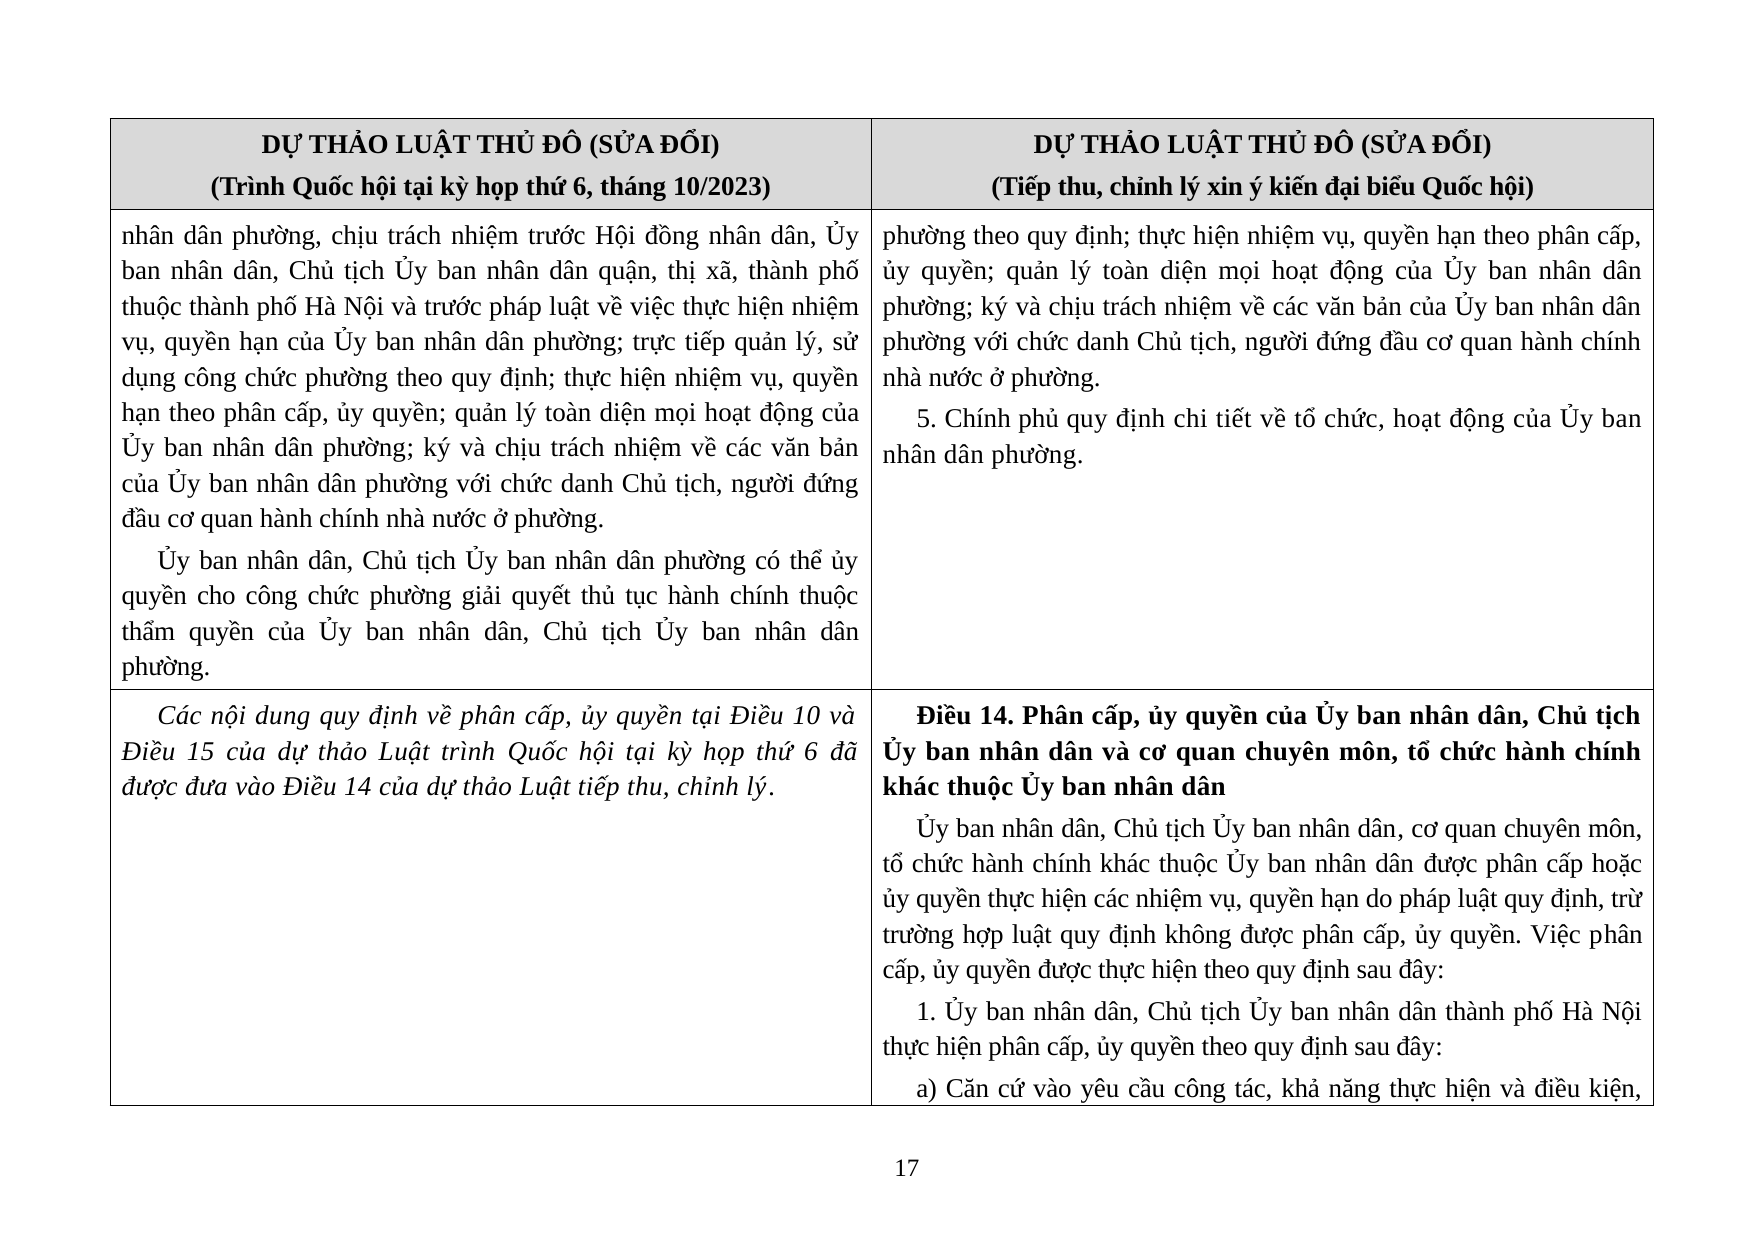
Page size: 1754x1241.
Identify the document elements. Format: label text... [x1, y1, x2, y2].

table_header DỰ THẢO LUẬT THỦ ĐÔ (SỬA ĐỔI) (Trình Quốc hội tại kỳ họp thứ 6, tháng 10/2023) [111, 119, 871, 209]
table_header DỰ THẢO LUẬT THỦ ĐÔ (SỬA ĐỔI) (Tiếp thu, chỉnh lý xin ý kiến đại biểu Quốc hội) [872, 119, 1653, 209]
